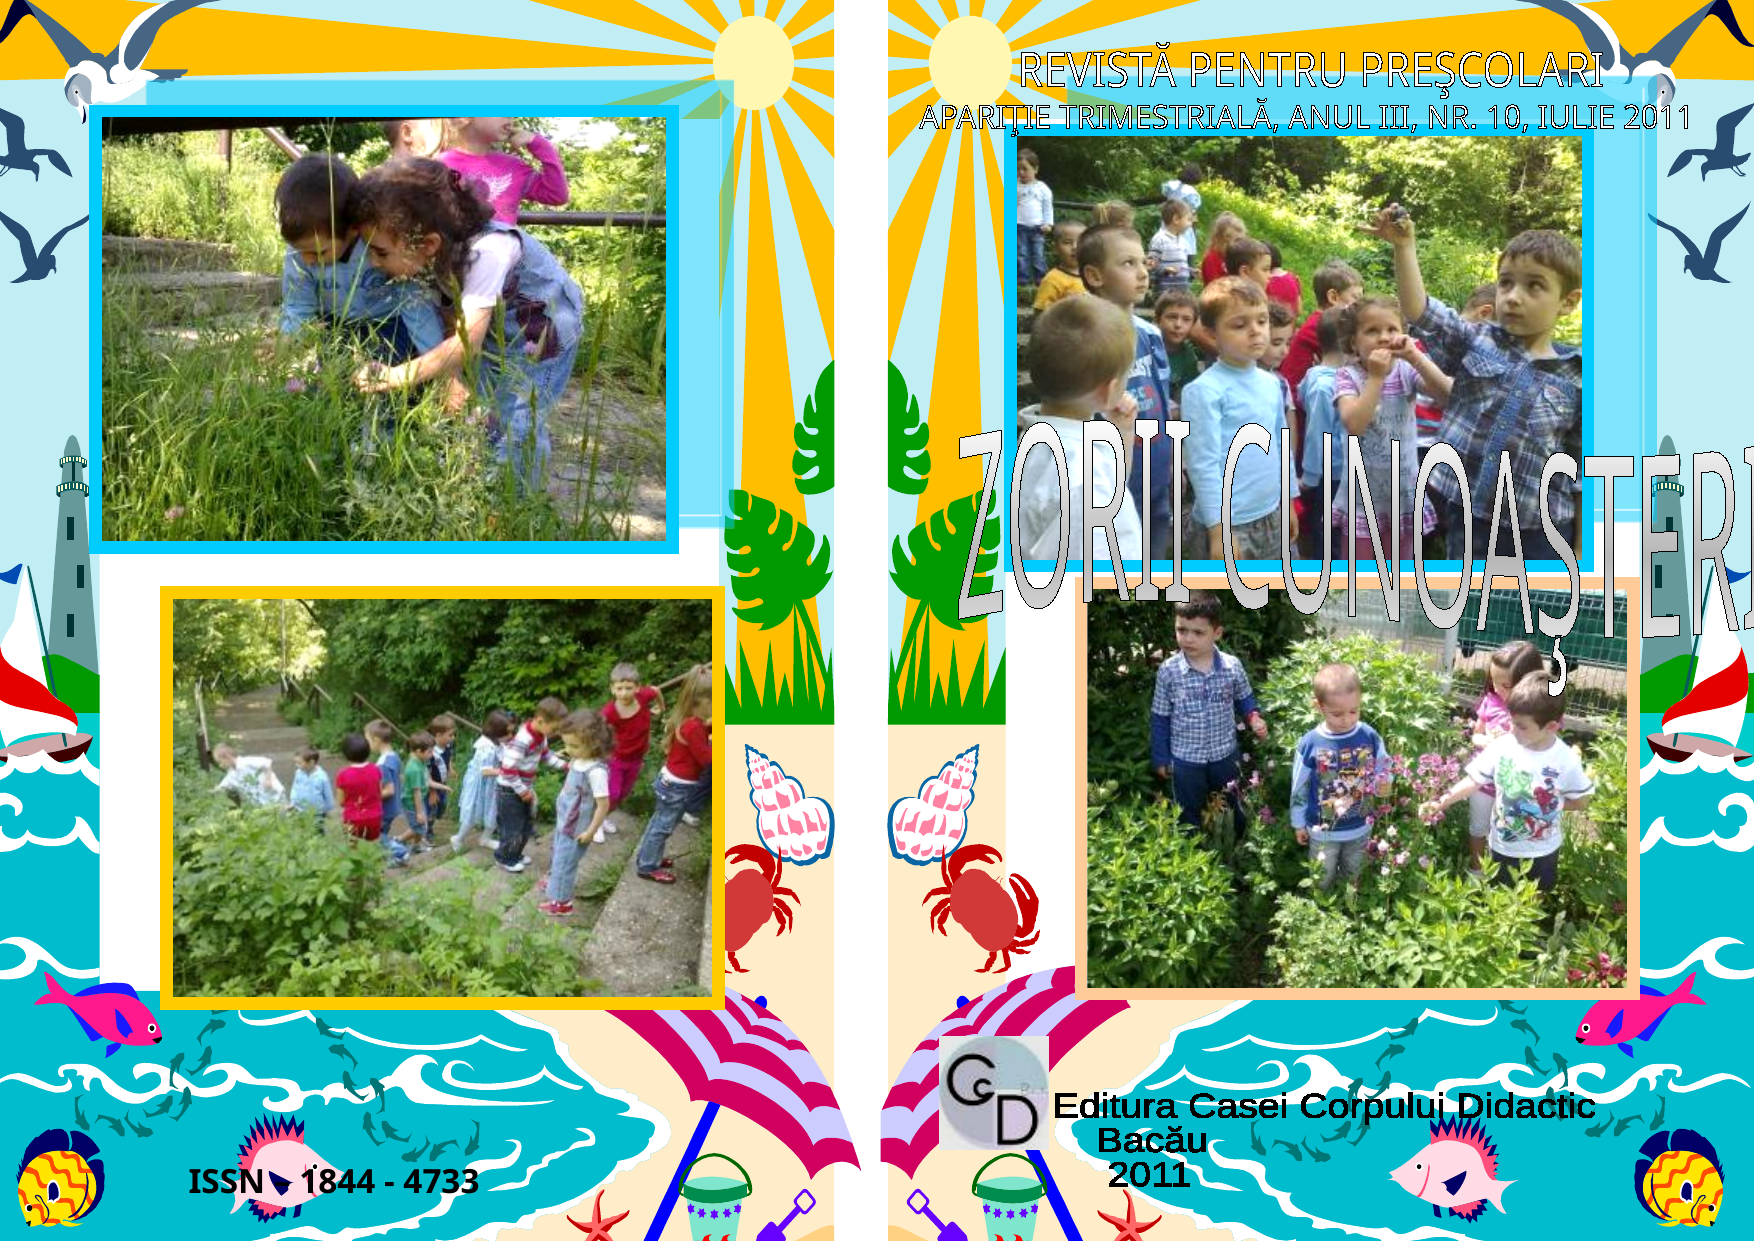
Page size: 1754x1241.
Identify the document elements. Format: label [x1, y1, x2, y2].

picture [173, 599, 712, 997]
